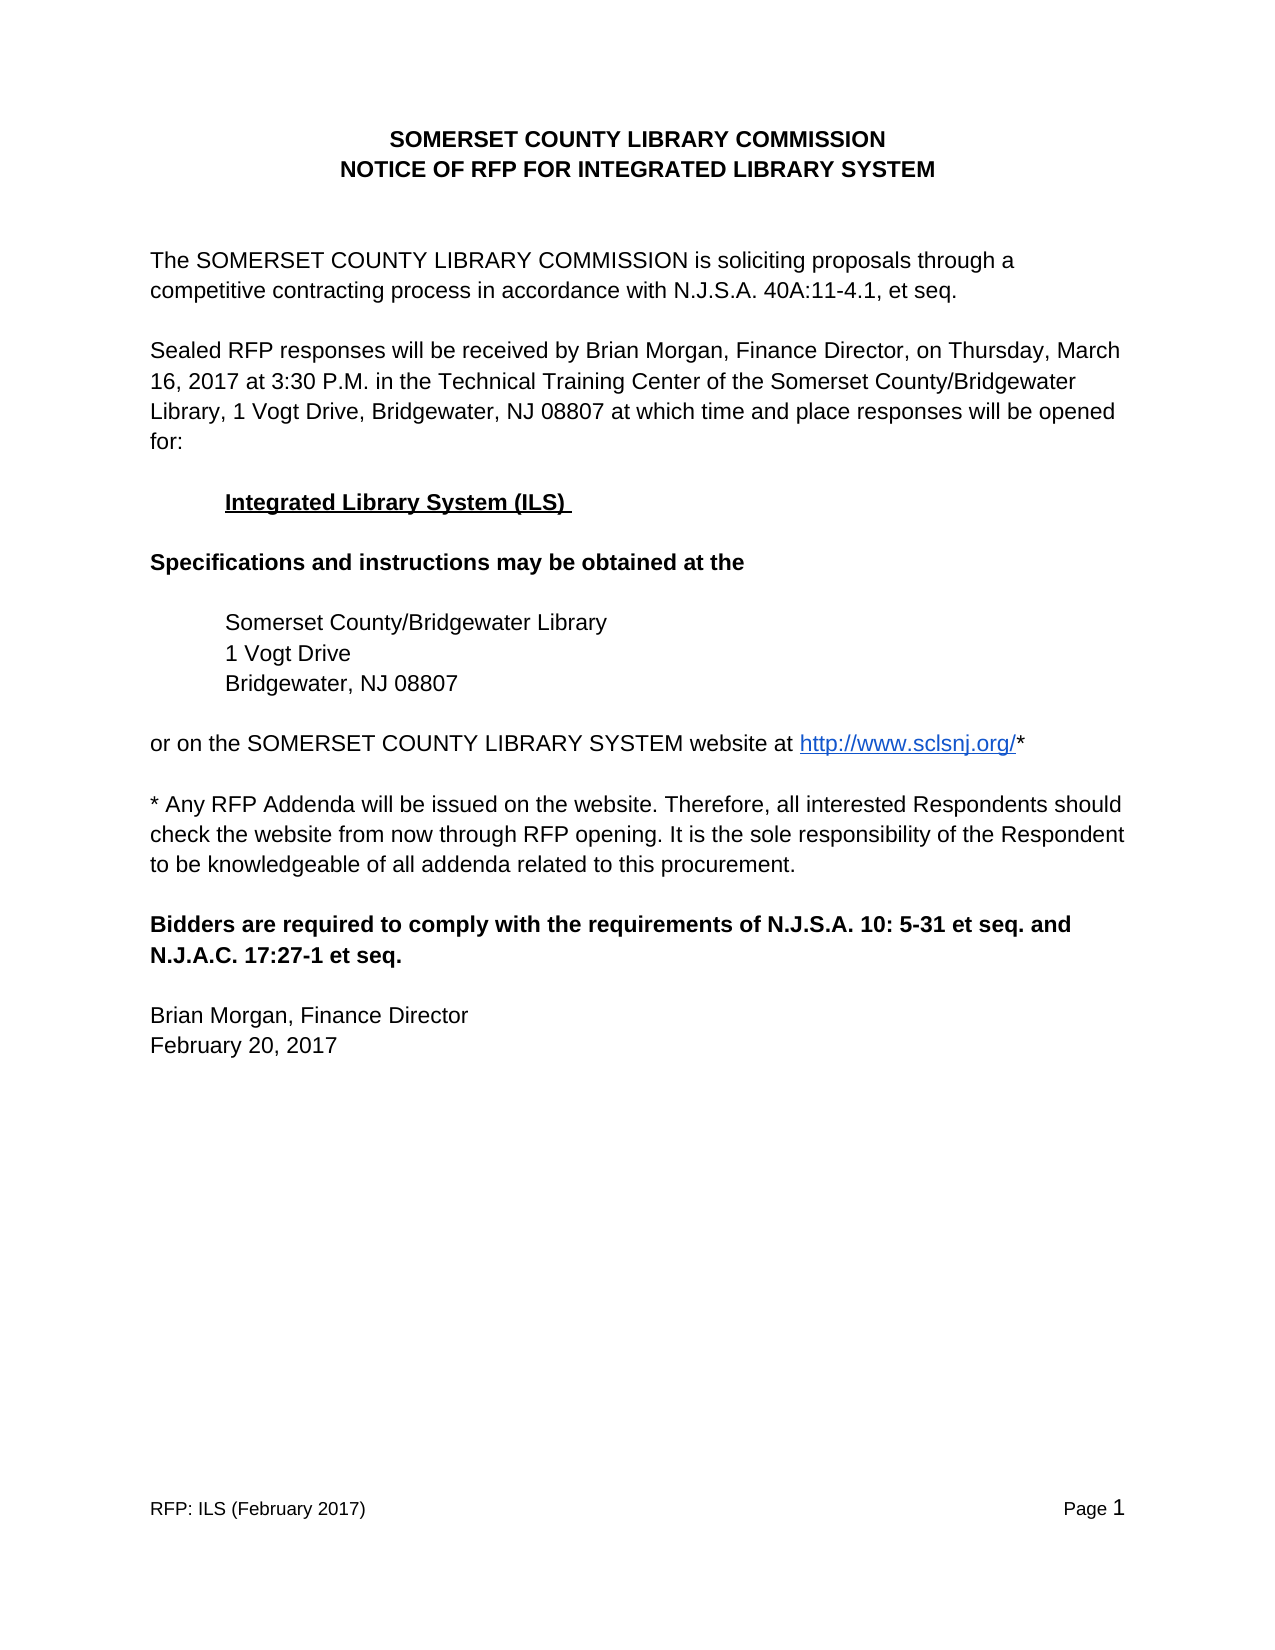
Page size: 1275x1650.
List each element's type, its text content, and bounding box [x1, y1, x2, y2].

text Integrated Library System (ILS) [225, 488, 1125, 515]
text The SOMERSET COUNTY LIBRARY COMMISSION is soliciting proposals through a competitive contracting process in accordance with N.J.S.A. 40A:11-4.1, et seq. [150, 247, 1125, 303]
text Sealed RFP responses will be received by Brian Morgan, Finance Director, on Thursday, March 16, 2017 at 3:30 P.M. in the Technical Training Center of the Somerset County/Bridgewater Library, 1 Vogt Drive, Bridgewater, NJ 08807 at which time and place responses will be opened for: [150, 337, 1125, 454]
text Bidders are required to comply with the requirements of N.J.S.A. 10: 5-31 et seq. and N.J.A.C. 17:27-1 et seq. [150, 911, 1125, 968]
text NOTICE OF RFP FOR INTEGRATED LIBRARY SYSTEM [150, 156, 1125, 183]
text * Any RFP Addenda will be issued on the website. Therefore, all interested Respondents should check the website from now through RFP opening. It is the sole responsibility of the Respondent to be knowledgeable of all addenda related to this procurement. [150, 791, 1125, 877]
text February 20, 2017 [150, 1032, 1125, 1059]
text 1 Vogt Drive [225, 639, 1125, 666]
text or on the SOMERSET COUNTY LIBRARY SYSTEM website at http://www.sclsnj.org/* [150, 730, 1125, 757]
text Specifications and instructions may be obtained at the [150, 549, 1125, 575]
text Bridgewater, NJ 08807 [225, 670, 1125, 696]
text Somerset County/Bridgewater Library [225, 609, 1125, 636]
text Brian Morgan, Finance Director [150, 1002, 1125, 1028]
text SOMERSET COUNTY LIBRARY COMMISSION [150, 126, 1125, 152]
